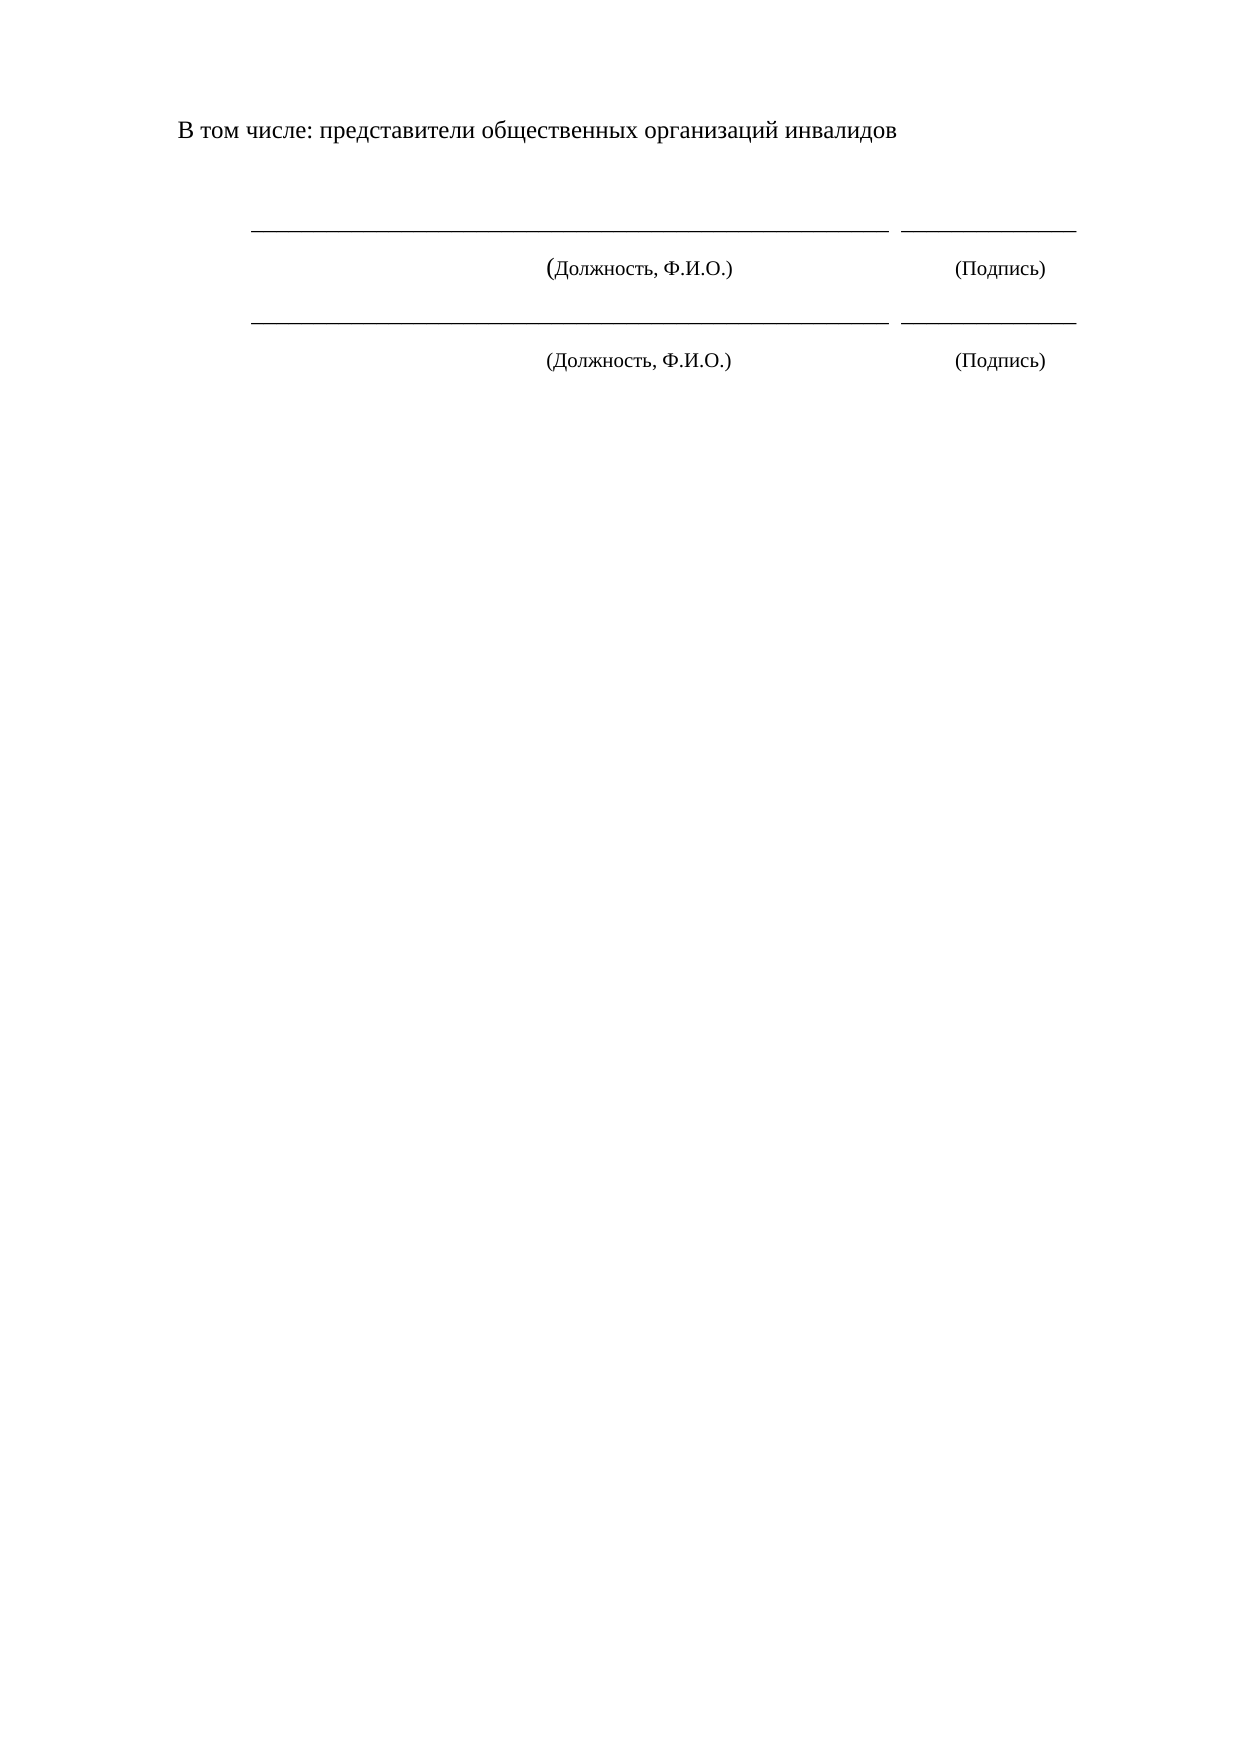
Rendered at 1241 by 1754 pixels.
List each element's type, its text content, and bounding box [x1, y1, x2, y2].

text В том числе: представители общественных организаций инвалидов [177, 118, 1152, 143]
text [251, 210, 1152, 235]
text (Должность, Ф.И.О.) (Подпись) [546, 256, 1152, 281]
text ___________________________________________________ ______________ [251, 301, 1152, 326]
text (Должность, Ф.И.О.) (Подпись) [546, 347, 1152, 372]
